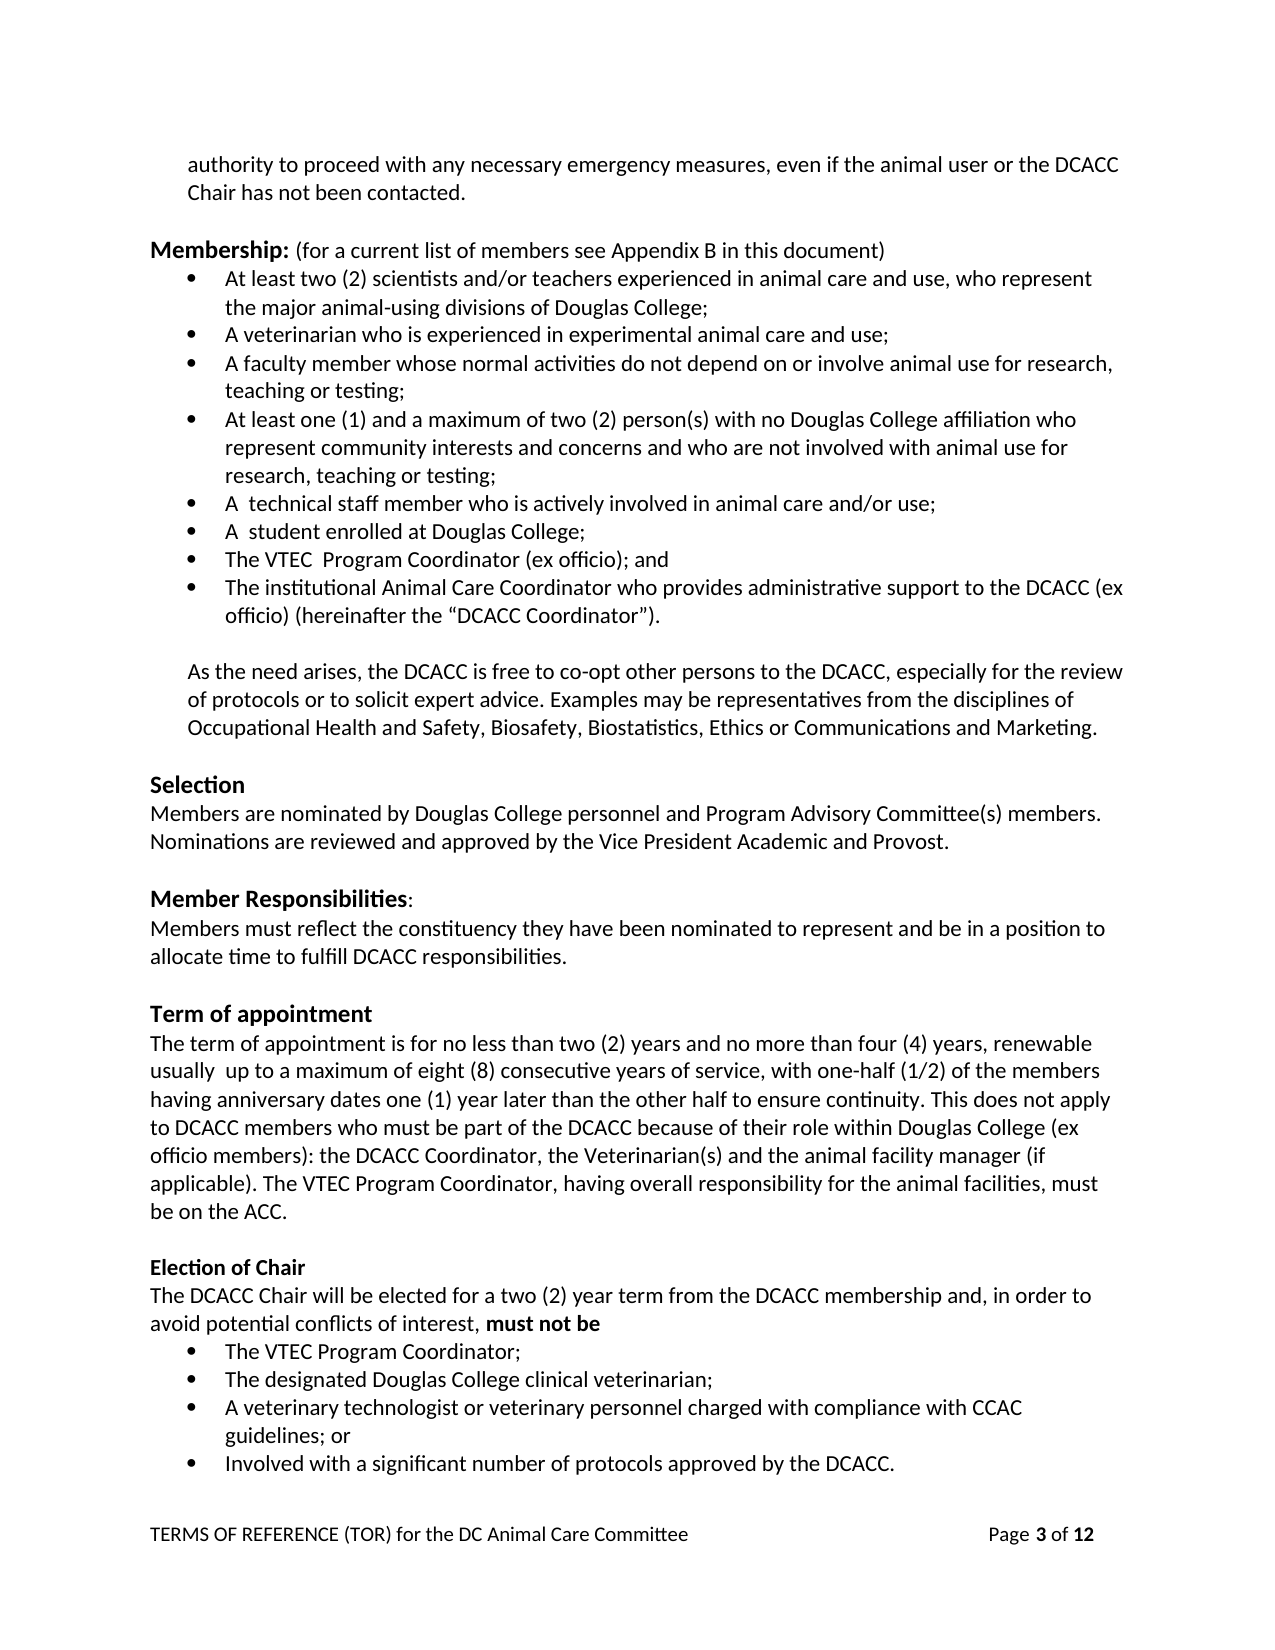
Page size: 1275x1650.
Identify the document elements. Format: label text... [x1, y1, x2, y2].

text Membership: (for a current list of members see Appendix B in this document) [150, 234, 1125, 264]
text The DCACC Chair will be elected for a two (2) year term from the DCACC membership and, in order to avoid potential conflicts of interest, must not be [150, 1281, 1125, 1337]
text Members are nominated by Douglas College personnel and Program Advisory Committee(s) members. Nominations are reviewed and approved by the Vice President Academic and Provost. [150, 799, 1125, 856]
list At least two (2) scientists and/or teachers experienced in animal care and use, who represent the major animal-using divisions of Douglas College; [187, 264, 1125, 321]
text Member Responsibilities: [150, 883, 1125, 914]
list A student enrolled at Douglas College; [187, 517, 1125, 545]
list A technical staff member who is actively involved in animal care and/or use; [187, 489, 1125, 517]
list Involved with a significant number of protocols approved by the DCACC. [187, 1449, 1125, 1477]
text Selection [150, 769, 1125, 799]
list The institutional Animal Care Coordinator who provides administrative support to the DCACC (ex officio) (hereinafter the “DCACC Coordinator”). [187, 573, 1125, 629]
list The VTEC Program Coordinator (ex officio); and [187, 545, 1125, 573]
list At least one (1) and a maximum of two (2) person(s) with no Douglas College affiliation who represent community interests and concerns and who are not involved with animal use for research, teaching or testing; [187, 405, 1125, 489]
list A faculty member whose normal activities do not depend on or involve animal use for research, teaching or testing; [187, 349, 1125, 405]
text Term of appointment [150, 998, 1125, 1029]
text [187, 150, 1125, 206]
text Members must reflect the constituency they have been nominated to represent and be in a position to allocate time to fulfill DCACC responsibilities. [150, 914, 1125, 970]
text The term of appointment is for no less than two (2) years and no more than four (4) years, renewable usually up to a maximum of eight (8) consecutive years of service, with one-half (1/2) of the members having anniversary dates one (1) year later than the other half to ensure continuity. This does not apply to DCACC members who must be part of the DCACC because of their role within Douglas College (ex officio members): the DCACC Coordinator, the Veterinarian(s) and the animal facility manager (if applicable). The VTEC Program Coordinator, having overall responsibility for the animal facilities, must be on the ACC. [150, 1029, 1125, 1225]
list A veterinary technologist or veterinary personnel charged with compliance with CCAC guidelines; or [187, 1393, 1125, 1449]
text Election of Chair [150, 1253, 1125, 1281]
list A veterinarian who is experienced in experimental animal care and use; [187, 321, 1125, 349]
list The designated Douglas College clinical veterinarian; [187, 1365, 1125, 1393]
text As the need arises, the DCACC is free to co-opt other persons to the DCACC, especially for the review of protocols or to solicit expert advice. Examples may be representatives from the disciplines of Occupational Health and Safety, Biosafety, Biostatistics, Ethics or Communications and Marketing. [187, 657, 1125, 741]
list The VTEC Program Coordinator; [187, 1337, 1125, 1365]
